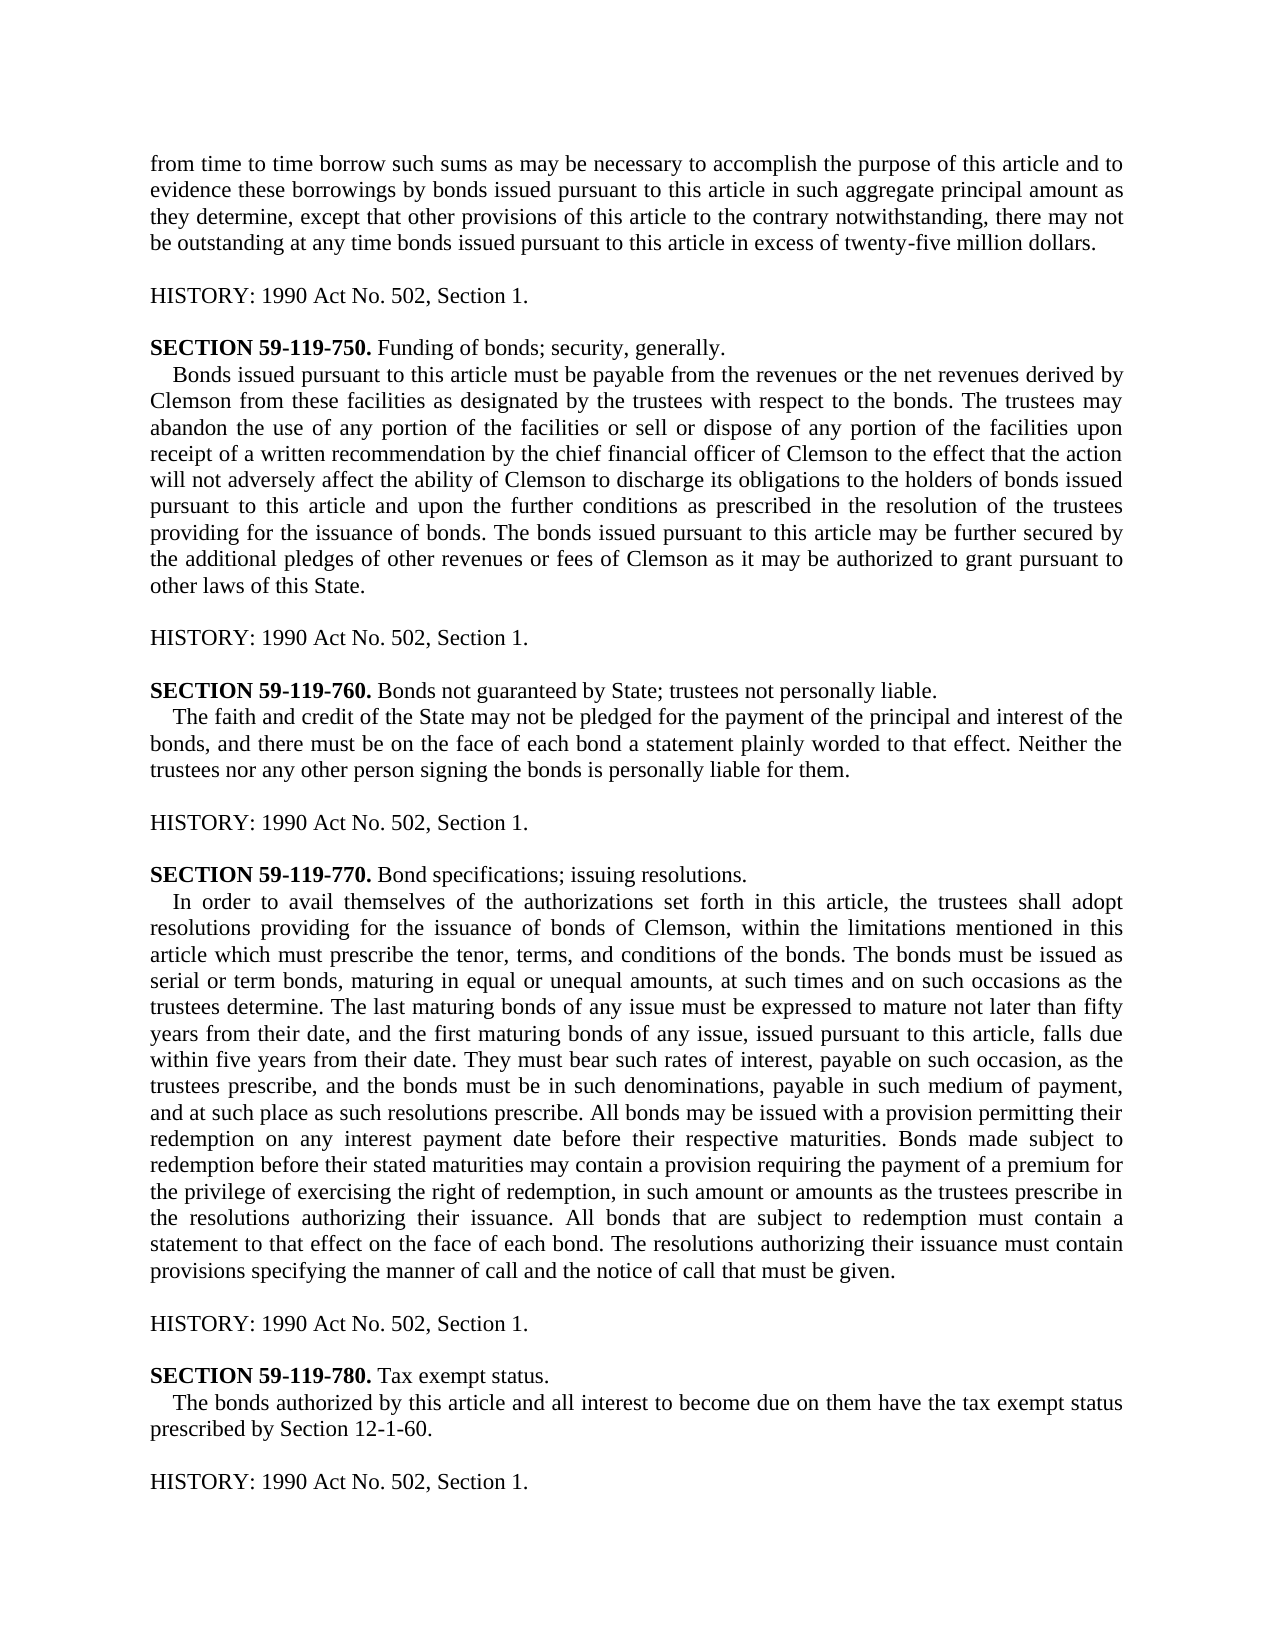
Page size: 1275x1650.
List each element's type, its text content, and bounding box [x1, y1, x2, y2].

text SECTION 59-119-760. Bonds not guaranteed by State; trustees not personally liable. [150, 677, 1125, 703]
text The bonds authorized by this article and all interest to become due on them have the tax exempt status prescribed by Section 12-1-60. [150, 1389, 1125, 1441]
text HISTORY: 1990 Act No. 502, Section 1. [150, 282, 1125, 308]
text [150, 150, 1125, 255]
text HISTORY: 1990 Act No. 502, Section 1. [150, 624, 1125, 651]
text HISTORY: 1990 Act No. 502, Section 1. [150, 1309, 1125, 1336]
text SECTION 59-119-780. Tax exempt status. [150, 1362, 1125, 1389]
text The faith and credit of the State may not be pledged for the payment of the principal and interest of the bonds, and there must be on the face of each bond a statement plainly worded to that effect. Neither the trustees nor any other person signing the bonds is personally liable for them. [150, 703, 1125, 782]
text SECTION 59-119-750. Funding of bonds; security, generally. [150, 334, 1125, 361]
text SECTION 59-119-770. Bond specifications; issuing resolutions. [150, 862, 1125, 888]
text In order to avail themselves of the authorizations set forth in this article, the trustees shall adopt resolutions providing for the issuance of bonds of Clemson, within the limitations mentioned in this article which must prescribe the tenor, terms, and conditions of the bonds. The bonds must be issued as serial or term bonds, maturing in equal or unequal amounts, at such times and on such occasions as the trustees determine. The last maturing bonds of any issue must be expressed to mature not later than fifty years from their date, and the first maturing bonds of any issue, issued pursuant to this article, falls due within five years from their date. They must bear such rates of interest, payable on such occasion, as the trustees prescribe, and the bonds must be in such denominations, payable in such medium of payment, and at such place as such resolutions prescribe. All bonds may be issued with a provision permitting their redemption on any interest payment date before their respective maturities. Bonds made subject to redemption before their stated maturities may contain a provision requiring the payment of a premium for the privilege of exercising the right of redemption, in such amount or amounts as the trustees prescribe in the resolutions authorizing their issuance. All bonds that are subject to redemption must contain a statement to that effect on the face of each bond. The resolutions authorizing their issuance must contain provisions specifying the manner of call and the notice of call that must be given. [150, 888, 1125, 1283]
text HISTORY: 1990 Act No. 502, Section 1. [150, 809, 1125, 835]
text HISTORY: 1990 Act No. 502, Section 1. [150, 1468, 1125, 1494]
text Bonds issued pursuant to this article must be payable from the revenues or the net revenues derived by Clemson from these facilities as designated by the trustees with respect to the bonds. The trustees may abandon the use of any portion of the facilities or sell or dispose of any portion of the facilities upon receipt of a written recommendation by the chief financial officer of Clemson to the effect that the action will not adversely affect the ability of Clemson to discharge its obligations to the holders of bonds issued pursuant to this article and upon the further conditions as prescribed in the resolution of the trustees providing for the issuance of bonds. The bonds issued pursuant to this article may be further secured by the additional pledges of other revenues or fees of Clemson as it may be authorized to grant pursuant to other laws of this State. [150, 361, 1125, 598]
